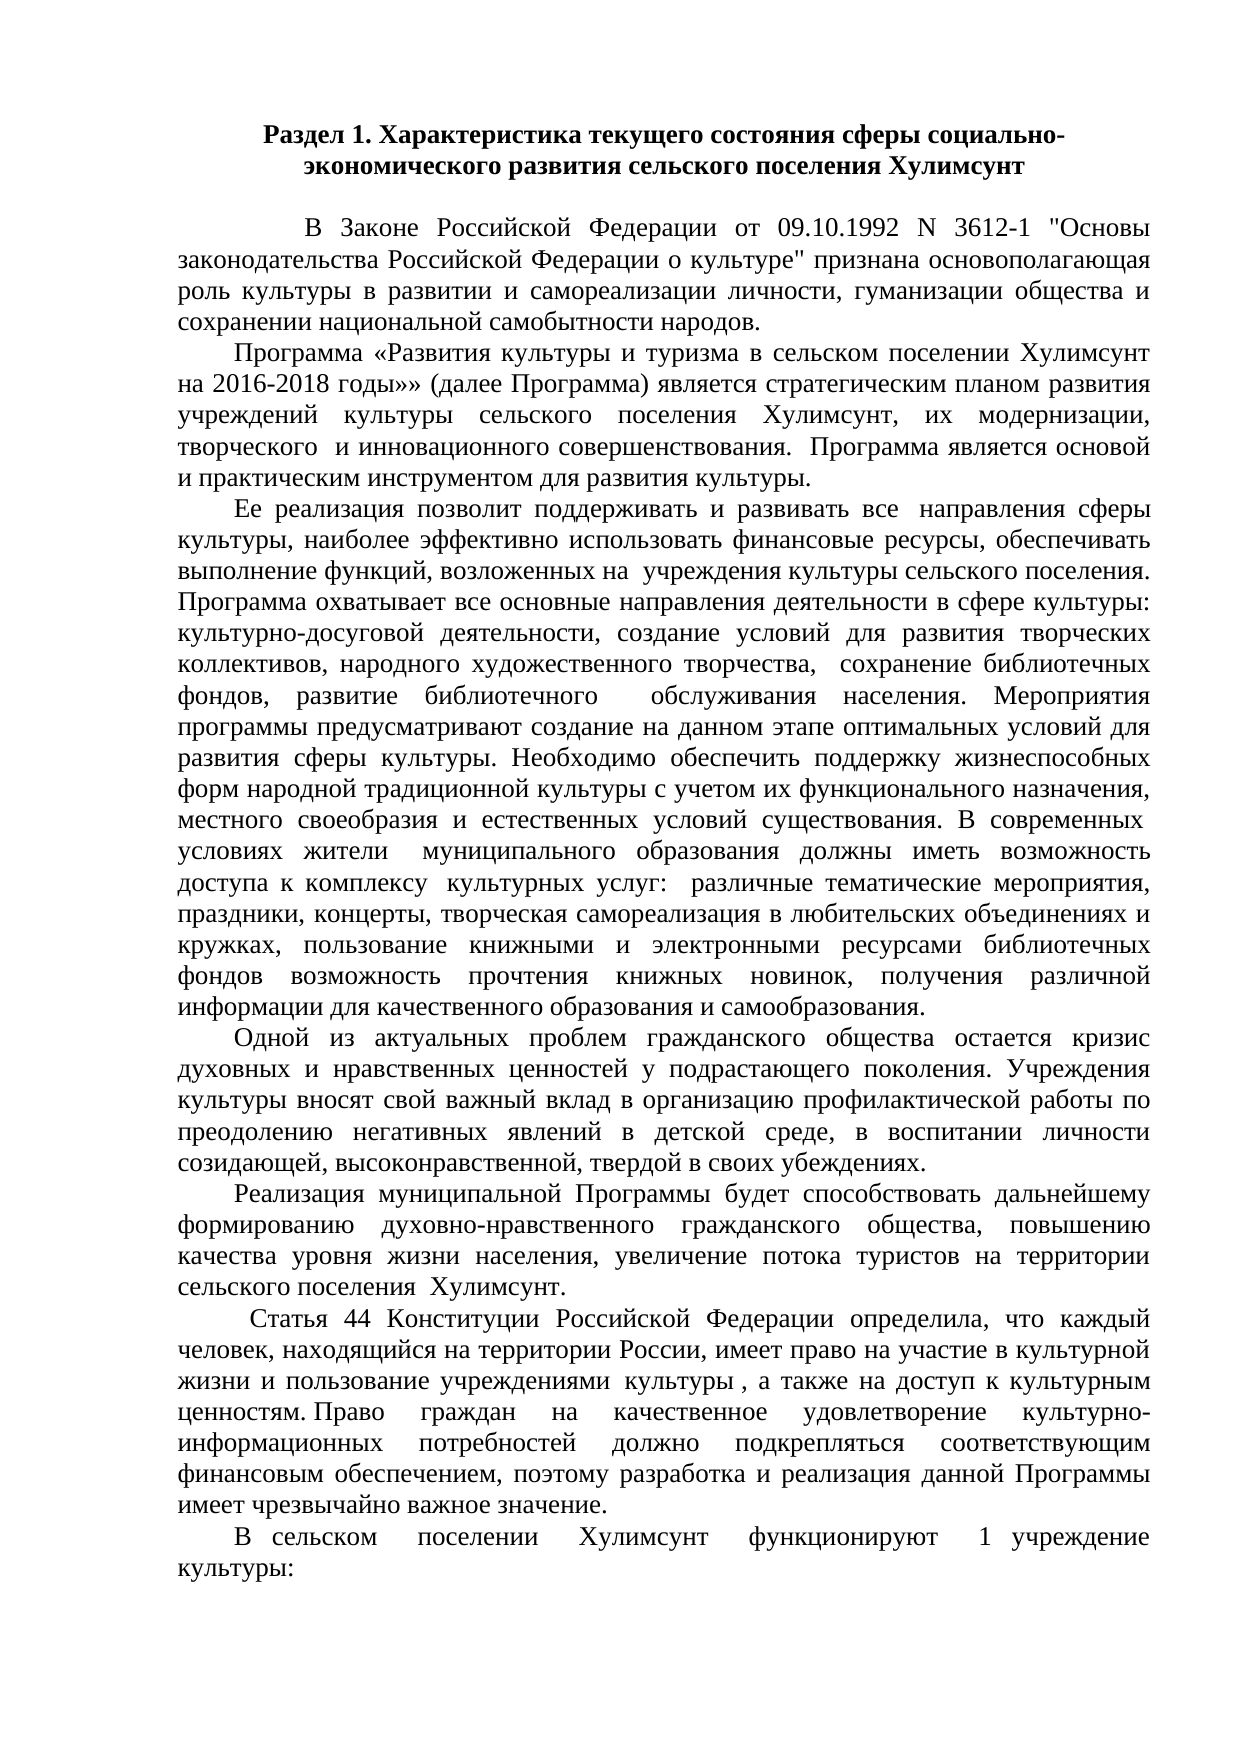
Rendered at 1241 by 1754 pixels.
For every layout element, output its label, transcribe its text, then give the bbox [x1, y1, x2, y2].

text В Законе Российской Федерации от 09.10.1992 N 3612-1 "Основы законодательства Российской Федерации о культуре" признана основополагающая роль культуры в развитии и самореализации личности, гуманизации общества и сохранении национальной самобытности народов. [177, 212, 1152, 336]
text Ее реализация позволит поддерживать и развивать все направления сферы культуры, наиболее эффективно использовать финансовые ресурсы, обеспечивать выполнение функций, возложенных на учреждения культуры сельского поселения. Программа охватывает все основные направления деятельности в сфере культуры: культурно-досуговой деятельности, создание условий для развития творческих коллективов, народного художественного творчества, сохранение библиотечных фондов, развитие библиотечного обслуживания населения. Мероприятия программы предусматривают создание на данном этапе оптимальных условий для развития сферы культуры. Необходимо обеспечить поддержку жизнеспособных форм народной традиционной культуры с учетом их функционального назначения, местного своеобразия и естественных условий существования. В современных условиях жители муниципального образования должны иметь возможность доступа к комплексу культурных услуг: различные тематические мероприятия, праздники, концерты, творческая самореализация в любительских объединениях и кружках, пользование книжными и электронными ресурсами библиотечных фондов возможность прочтения книжных новинок, получения различной информации для качественного образования и самообразования. [177, 492, 1152, 1021]
text Реализация муниципальной Программы будет способствовать дальнейшему формированию духовно-нравственного гражданского общества, повышению качества уровня жизни населения, увеличение потока туристов на территории сельского поселения Хулимсунт. [177, 1177, 1152, 1302]
text Программа «Развития культуры и туризма в сельском поселении Хулимсунт на 2016-2018 годы»» (далее Программа) является стратегическим планом развития учреждений культуры сельского поселения Хулимсунт, их модернизации, творческого и инновационного совершенствования. Программа является основой и практическим инструментом для развития культуры. [177, 336, 1152, 492]
text Раздел 1. Характеристика текущего состояния сферы социально-экономического развития сельского поселения Хулимсунт [177, 118, 1152, 180]
text Статья 44 Конституции Российской Федерации определила, что каждый человек, находящийся на территории России, имеет право на участие в культурной жизни и пользование учреждениями культуры , а также на доступ к культурным ценностям. Право граждан на качественное удовлетворение культурно-информационных потребностей должно подкрепляться соответствующим финансовым обеспечением, поэтому разработка и реализация данной Программы имеет чрезвычайно важное значение. [177, 1302, 1152, 1520]
text Одной из актуальных проблем гражданского общества остается кризис духовных и нравственных ценностей у подрастающего поколения. Учреждения культуры вносят свой важный вклад в организацию профилактической работы по преодолению негативных явлений в детской среде, в воспитании личности созидающей, высоконравственной, твердой в своих убеждениях. [177, 1021, 1152, 1177]
text В сельском поселении Хулимсунт функционируют 1 учреждение культуры: [177, 1520, 1152, 1582]
